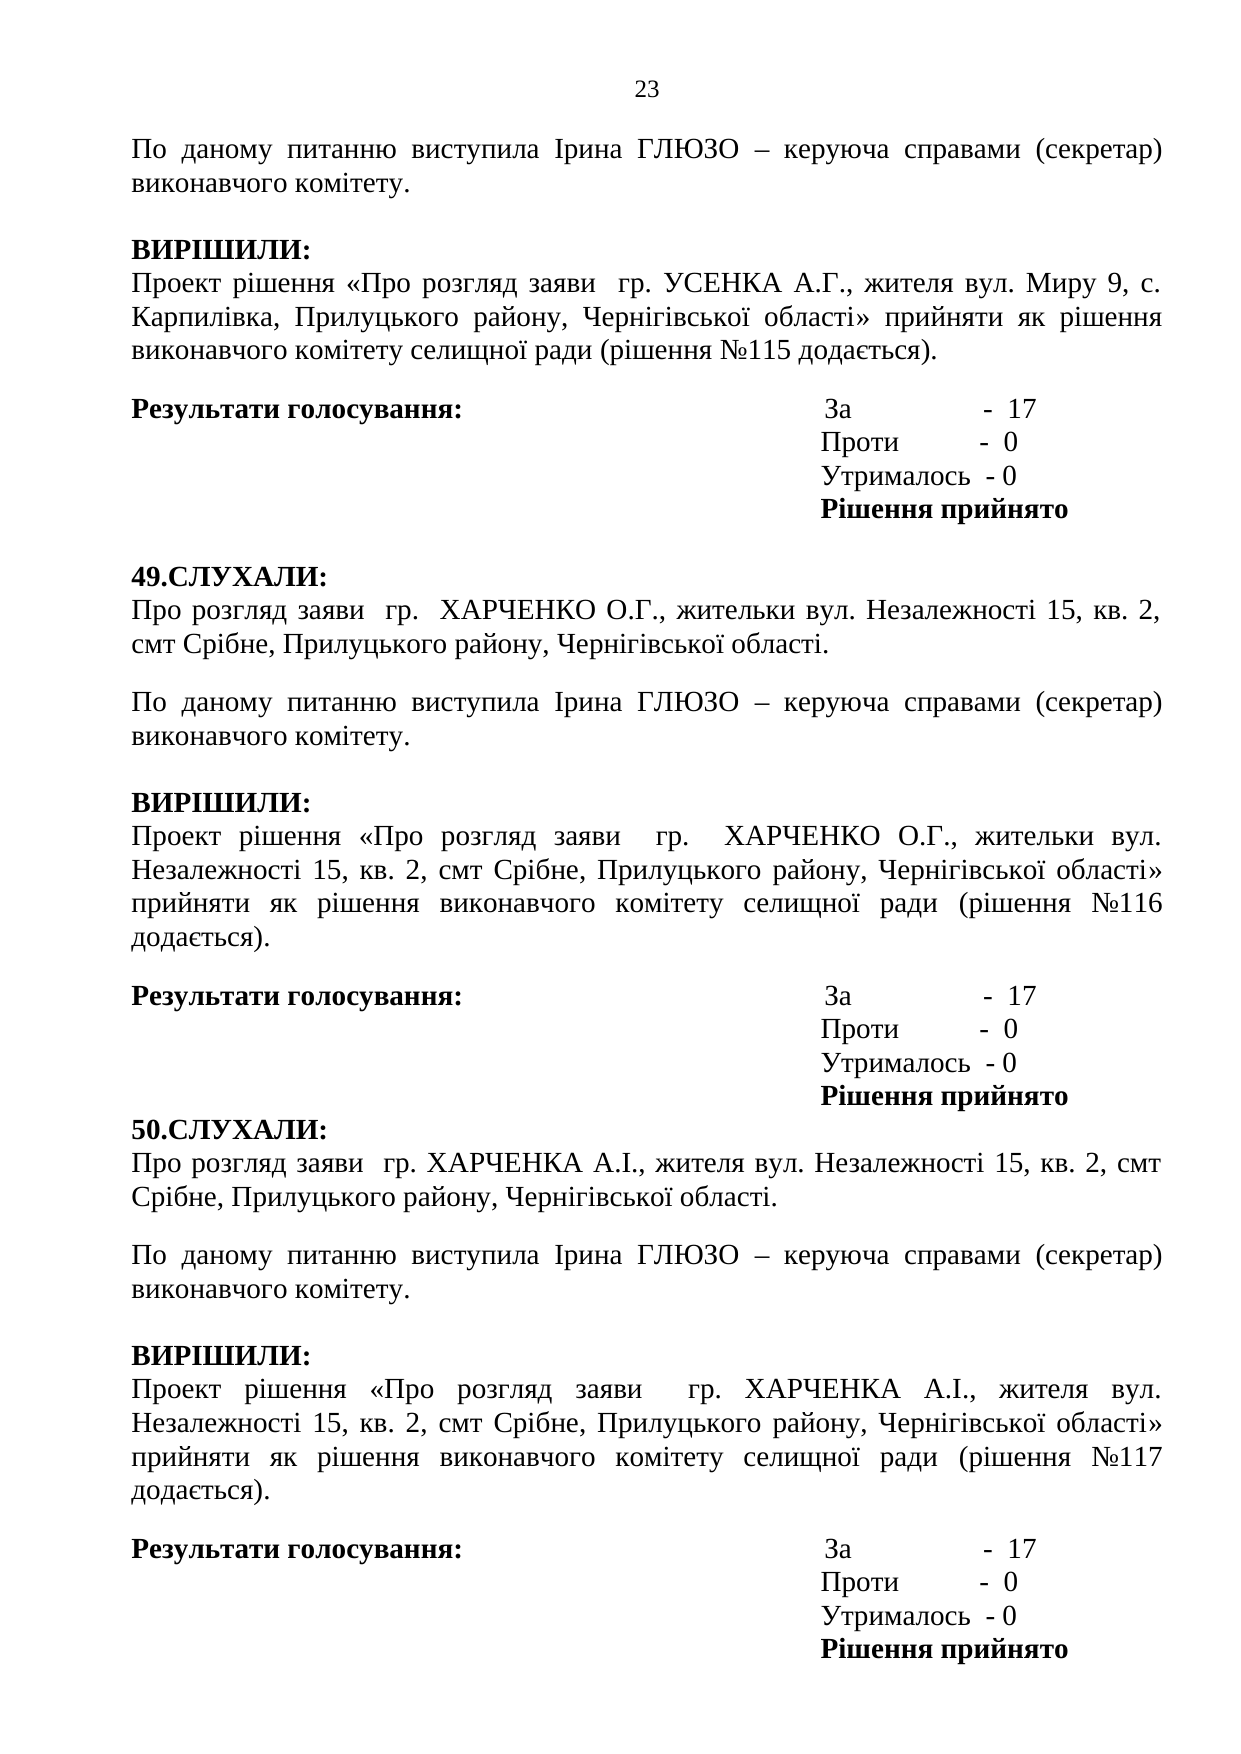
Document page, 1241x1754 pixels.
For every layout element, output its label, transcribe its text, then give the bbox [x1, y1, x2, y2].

text Проти - 0 [131, 424, 1162, 458]
text Результати голосування: За - 17 [131, 1531, 1162, 1564]
text Рішення прийнято [131, 492, 1162, 525]
text 49.СЛУХАЛИ: [131, 559, 1162, 592]
text Утрималось - 0 [131, 1045, 1162, 1078]
text По даному питанню виступила Ірина ГЛЮЗО – керуюча справами (секретар) виконавчого комітету. [131, 131, 1162, 198]
text Проти - 0 [131, 1564, 1162, 1598]
text По даному питанню виступила Ірина ГЛЮЗО – керуюча справами (секретар) виконавчого комітету. [131, 684, 1162, 751]
text Утрималось - 0 [131, 1598, 1162, 1631]
text Утрималось - 0 [131, 458, 1162, 492]
text Рішення прийнято [131, 1078, 1162, 1112]
text Проект рішення «Про розгляд заяви гр. ХАРЧЕНКО О.Г., жительки вул. Незалежності 15, кв. 2, смт Срібне, Прилуцького району, Чернігівської області» прийняти як рішення виконавчого комітету селищної ради (рішення №116 додається). [131, 818, 1162, 953]
text Результати голосування: За - 17 [131, 391, 1162, 424]
text Проект рішення «Про розгляд заяви гр. ХАРЧЕНКА А.І., жителя вул. Незалежності 15, кв. 2, смт Срібне, Прилуцького району, Чернігівської області» прийняти як рішення виконавчого комітету селищної ради (рішення №117 додається). [131, 1372, 1162, 1506]
subtitle ВИРІШИЛИ: [131, 1338, 1162, 1372]
text Проти - 0 [131, 1011, 1162, 1045]
text Результати голосування: За - 17 [131, 978, 1162, 1011]
text Про розгляд заяви гр. ХАРЧЕНКА А.І., жителя вул. Незалежності 15, кв. 2, смт Срібне, Прилуцького району, Чернігівської області. [131, 1145, 1162, 1212]
text Проект рішення «Про розгляд заяви гр. УСЕНКА А.Г., жителя вул. Миру 9, с. Карпилівка, Прилуцького району, Чернігівської області» прийняти як рішення виконавчого комітету селищної ради (рішення №115 додається). [131, 265, 1162, 366]
text По даному питанню виступила Ірина ГЛЮЗО – керуюча справами (секретар) виконавчого комітету. [131, 1237, 1162, 1304]
subtitle ВИРІШИЛИ: [131, 785, 1162, 818]
subtitle ВИРІШИЛИ: [131, 232, 1162, 265]
text Рішення прийнято [131, 1631, 1162, 1665]
text Про розгляд заяви гр. ХАРЧЕНКО О.Г., жительки вул. Незалежності 15, кв. 2, смт Срібне, Прилуцького району, Чернігівської області. [131, 592, 1162, 659]
text 50.СЛУХАЛИ: [131, 1112, 1162, 1145]
